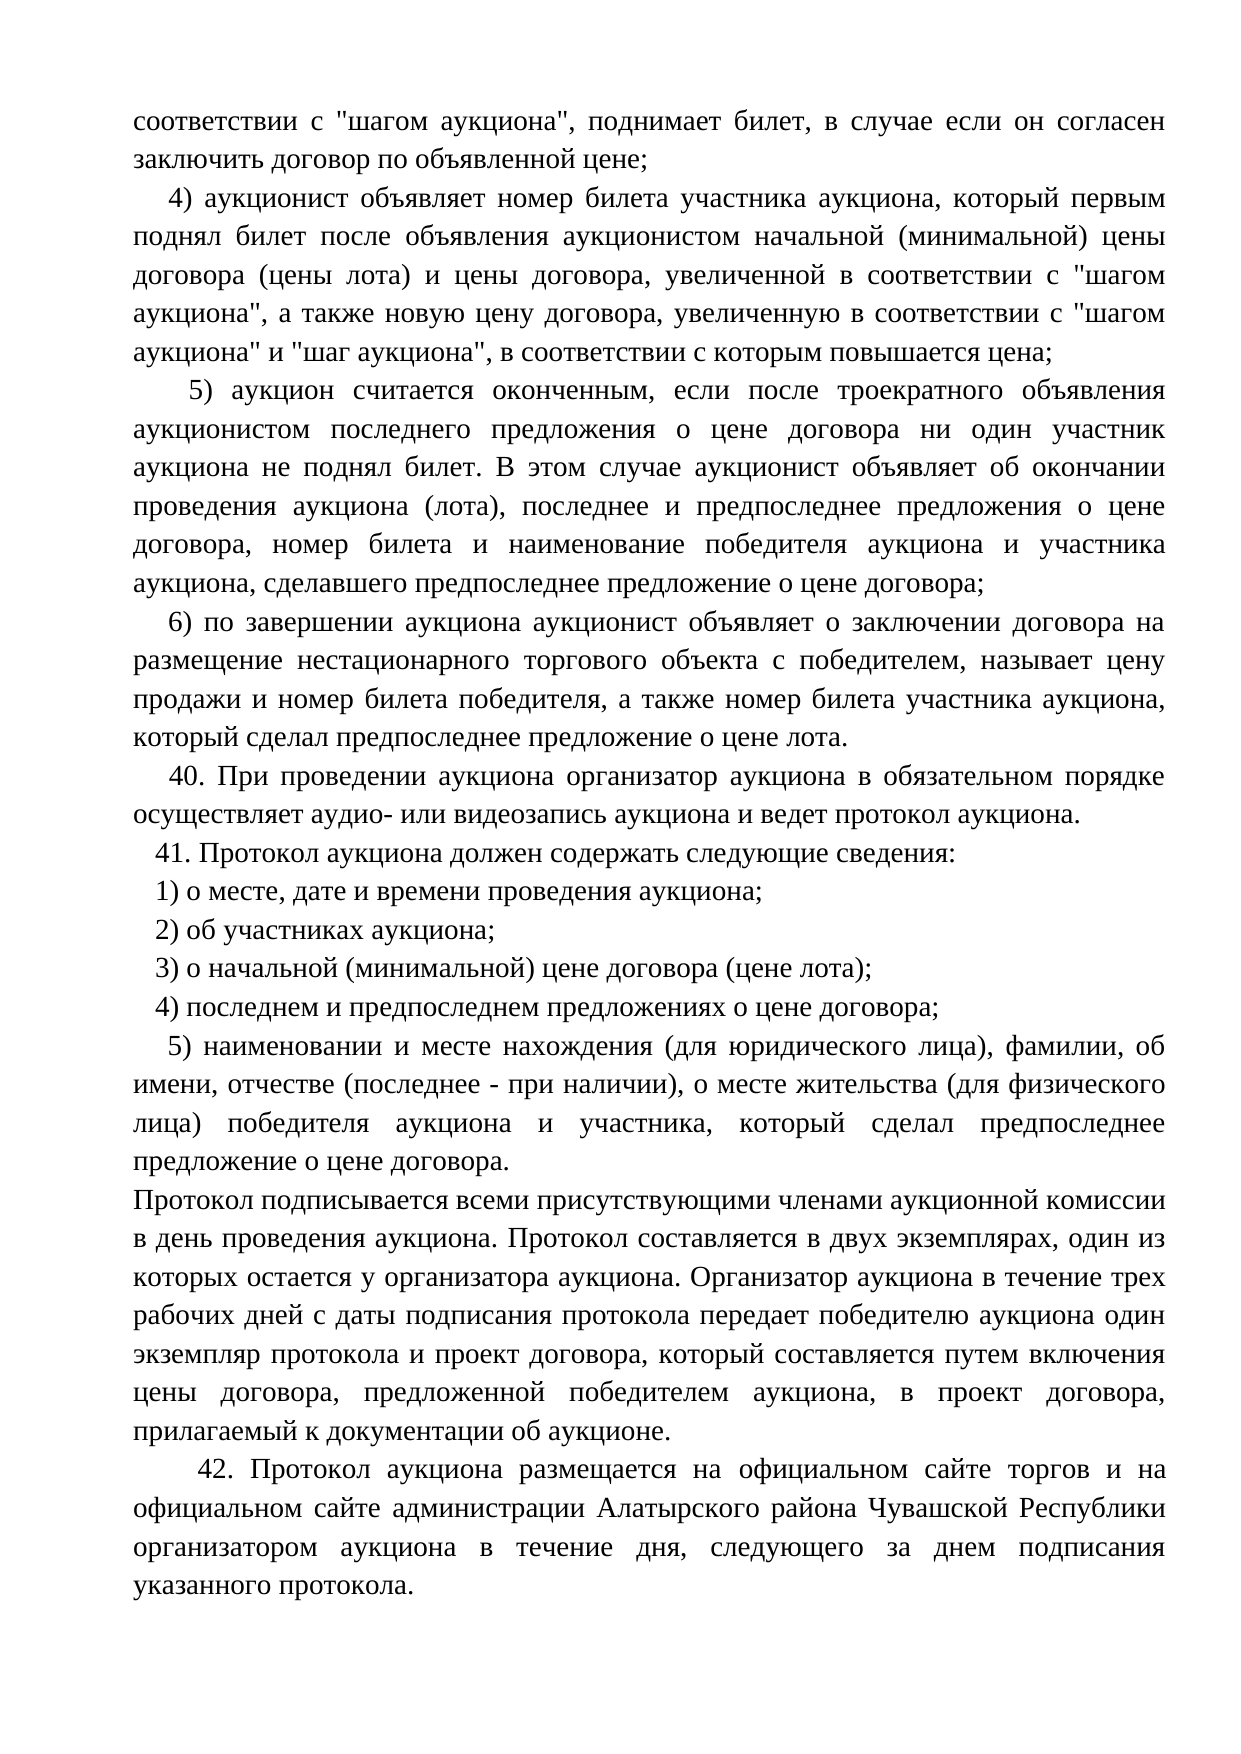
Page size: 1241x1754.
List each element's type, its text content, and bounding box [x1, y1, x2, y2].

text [133, 103, 1167, 175]
text 4) аукционист объявляет номер билета участника аукциона, который первым поднял билет после объявления аукционистом начальной (минимальной) цены договора (цены лота) и цены договора, увеличенной в соответствии с "шагом аукциона", а также новую цену договора, увеличенную в соответствии с "шагом аукциона" и "шаг аукциона", в соответствии с которым повышается цена; [133, 180, 1167, 367]
text 3) о начальной (минимальной) цене договора (цене лота); [133, 951, 1167, 984]
text 6) по завершении аукциона аукционист объявляет о заключении договора на размещение нестационарного торгового объекта с победителем, называет цену продажи и номер билета победителя, а также номер билета участника аукциона, который сделал предпоследнее предложение о цене лота. [133, 604, 1167, 753]
text 41. Протокол аукциона должен содержать следующие сведения: [133, 835, 1167, 868]
text 4) последнем и предпоследнем предложениях о цене договора; [133, 989, 1167, 1023]
text Протокол подписывается всеми присутствующими членами аукционной комиссии в день проведения аукциона. Протокол составляется в двух экземплярах, один из которых остается у организатора аукциона. Организатор аукциона в течение трех рабочих дней с даты подписания протокола передает победителю аукциона один экземпляр протокола и проект договора, который составляется путем включения цены договора, предложенной победителем аукциона, в проект договора, прилагаемый к документации об аукционе. [133, 1182, 1167, 1447]
text 5) наименовании и месте нахождения (для юридического лица), фамилии, об имени, отчестве (последнее - при наличии), о месте жительства (для физического лица) победителя аукциона и участника, который сделал предпоследнее предложение о цене договора. [133, 1028, 1167, 1177]
text 40. При проведении аукциона организатор аукциона в обязательном порядке осуществляет аудио- или видеозапись аукциона и ведет протокол аукциона. [133, 758, 1167, 830]
text 5) аукцион считается оконченным, если после троекратного объявления аукционистом последнего предложения о цене договора ни один участник аукциона не поднял билет. В этом случае аукционист объявляет об окончании проведения аукциона (лота), последнее и предпоследнее предложения о цене договора, номер билета и наименование победителя аукциона и участника аукциона, сделавшего предпоследнее предложение о цене договора; [133, 372, 1167, 599]
text 42. Протокол аукциона размещается на официальном сайте торгов и на официальном сайте администрации Алатырского района Чувашской Республики организатором аукциона в течение дня, следующего за днем подписания указанного протокола. [133, 1452, 1167, 1601]
text 1) о месте, дате и времени проведения аукциона; [133, 873, 1167, 907]
text 2) об участниках аукциона; [133, 912, 1167, 946]
